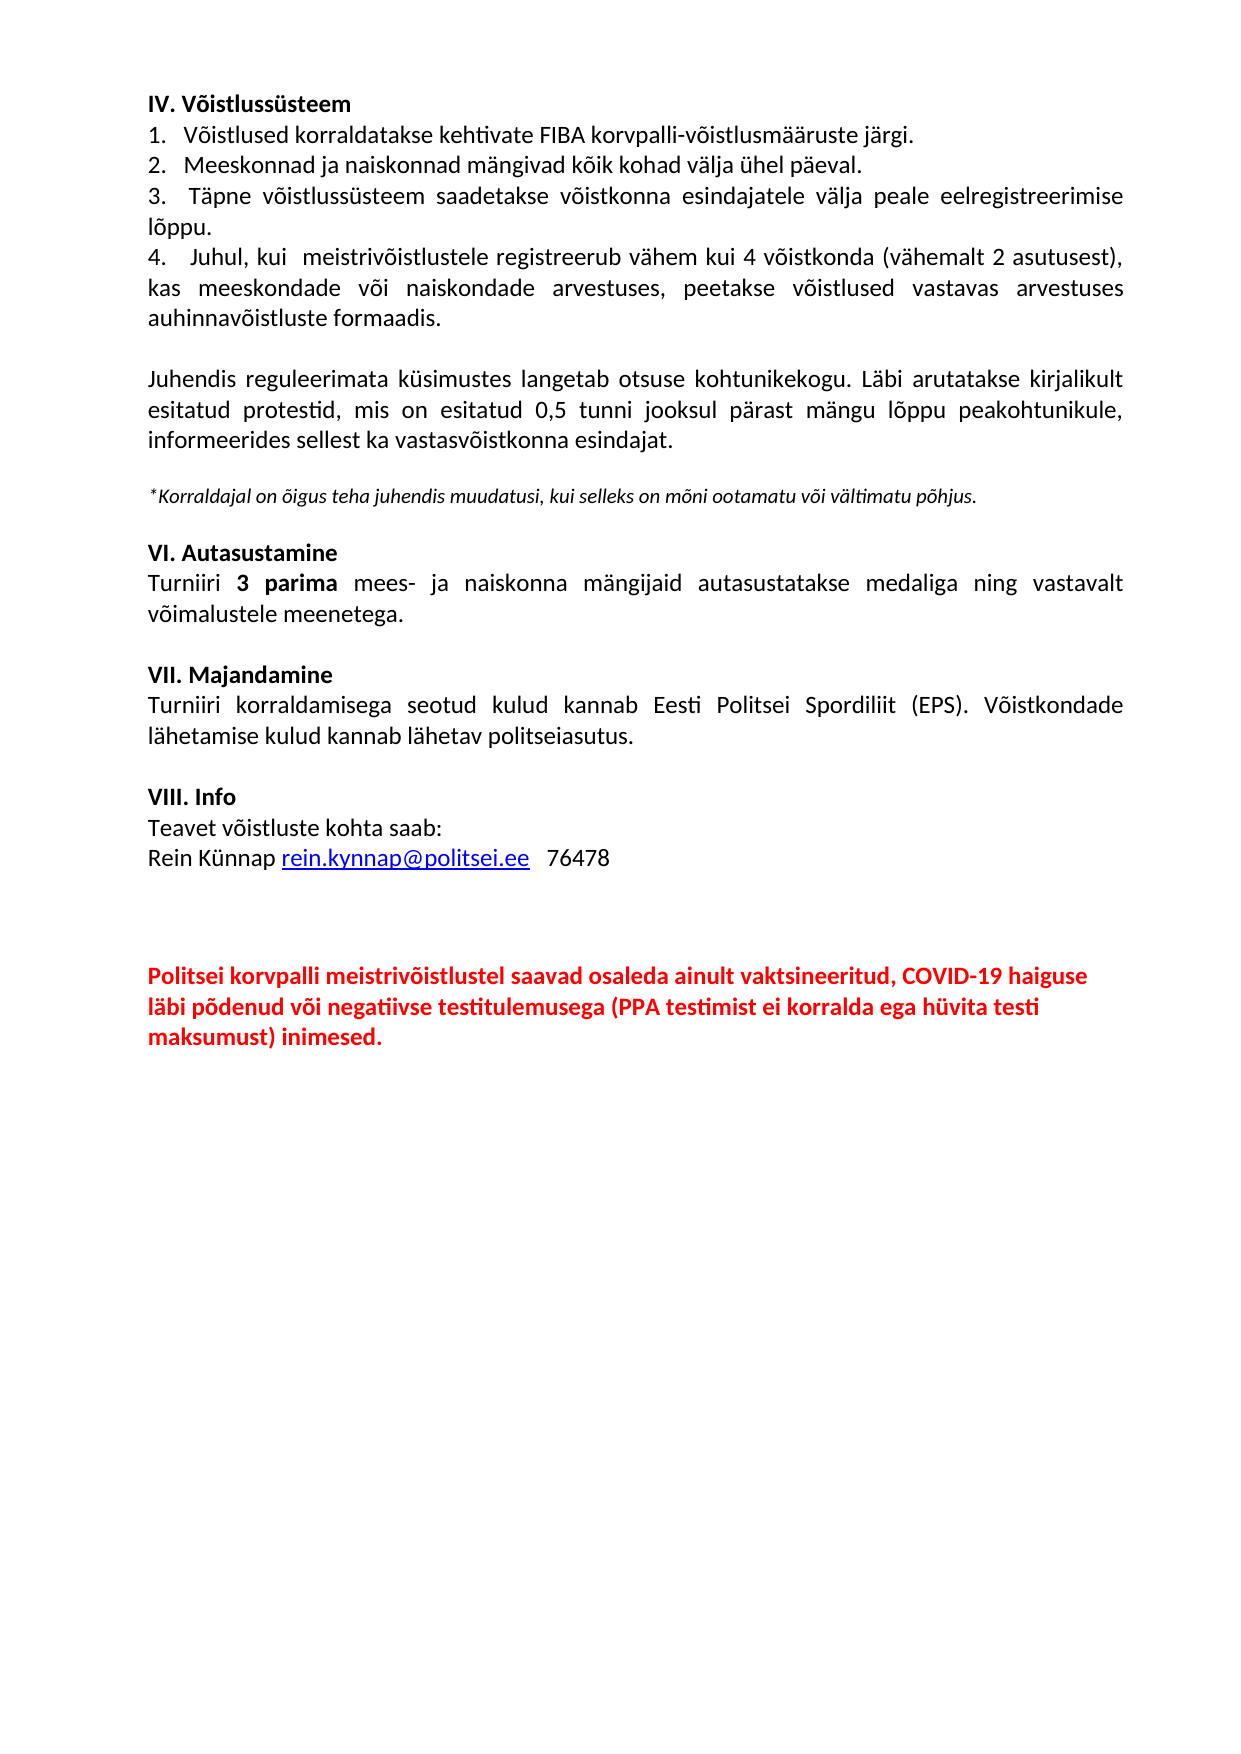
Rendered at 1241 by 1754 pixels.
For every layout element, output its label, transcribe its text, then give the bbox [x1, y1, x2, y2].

text 2. Meeskonnad ja naiskonnad mängivad kõik kohad välja ühel päeval. [148, 150, 1125, 180]
text VII. Majandamine [148, 659, 1125, 690]
text 4. Juhul, kui meistrivõistlustele registreerub vähem kui 4 võistkonda (vähemalt 2 asutusest), kas meeskondade või naiskondade arvestuses, peetakse võistlused vastavas arvestuses auhinnavõistluste formaadis. [148, 241, 1125, 333]
text VIII. Info [148, 781, 1125, 812]
text VI. Autasustamine [148, 537, 1125, 568]
text 3. Täpne võistlussüsteem saadetakse võistkonna esindajatele välja peale eelregistreerimise lõppu. [148, 180, 1125, 241]
text Politsei korvpalli meistrivõistlustel saavad osaleda ainult vaktsineeritud, COVID-19 haiguse läbi põdenud või negatiivse testitulemusega (PPA testimist ei korralda ega hüvita testi maksumust) inimesed. [148, 960, 1125, 1052]
text Turniiri korraldamisega seotud kulud kannab Eesti Politsei Spordiliit (EPS). Võistkondade lähetamise kulud kannab lähetav politseiasutus. [148, 690, 1125, 751]
text *Korraldajal on õigus teha juhendis muudatusi, kui selleks on mõni ootamatu või vältimatu põhjus. [148, 483, 1125, 508]
text 1. Võistlused korraldatakse kehtivate FIBA korvpalli-võistlusmääruste järgi. [148, 119, 1125, 150]
text Teavet võistluste kohta saab: [148, 812, 1125, 842]
text Rein Künnap rein.kynnap@politsei.ee 76478 [148, 842, 1125, 873]
text Turniiri 3 parima mees- ja naiskonna mängijaid autasustatakse medaliga ning vastavalt võimalustele meenetega. [148, 568, 1125, 629]
text IV. Võistlussüsteem [148, 89, 1125, 119]
text Juhendis reguleerimata küsimustes langetab otsuse kohtunikekogu. Läbi arutatakse kirjalikult esitatud protestid, mis on esitatud 0,5 tunni jooksul pärast mängu lõppu peakohtunikule, informeerides sellest ka vastasvõistkonna esindajat. [148, 363, 1125, 455]
